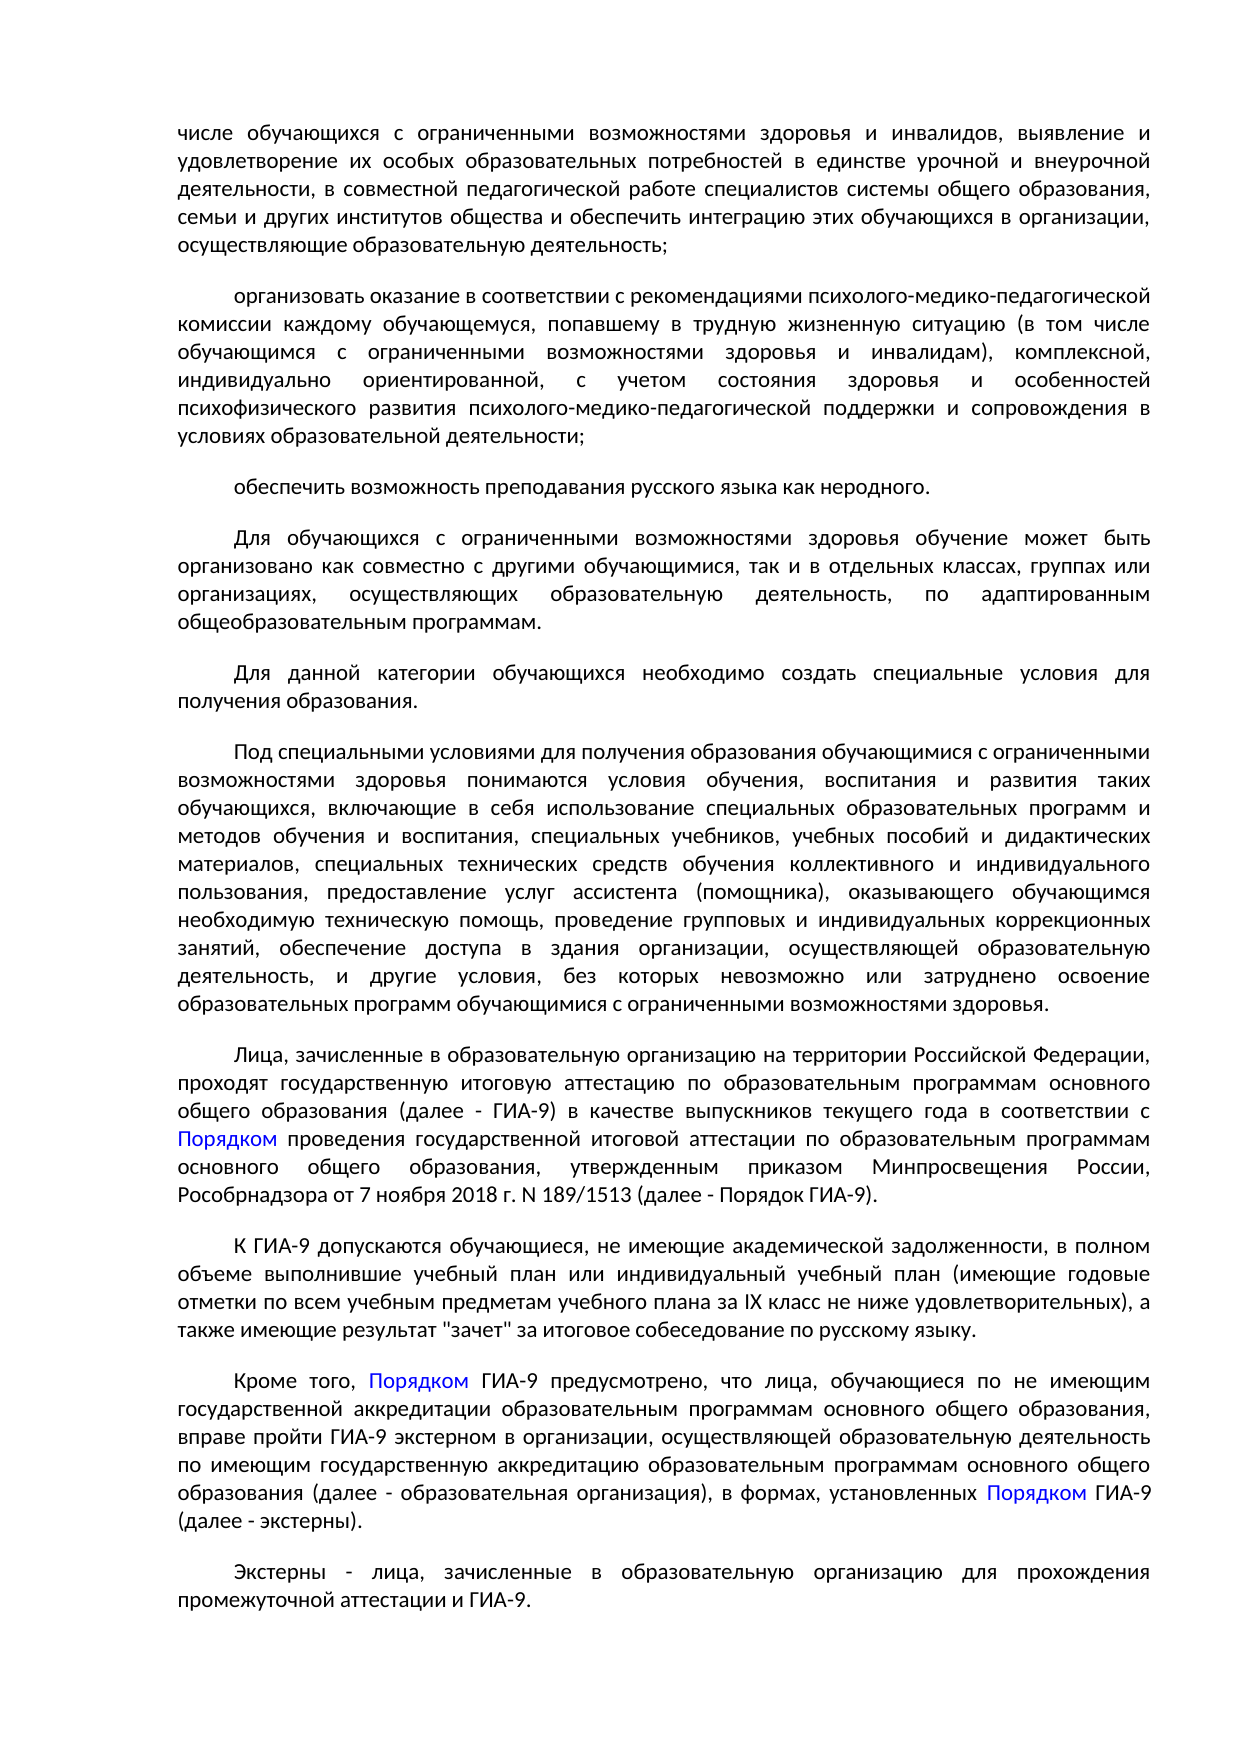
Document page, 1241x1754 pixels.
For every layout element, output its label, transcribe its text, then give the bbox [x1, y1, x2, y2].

text Экстерны - лица, зачисленные в образовательную организацию для прохождения промежуточной аттестации и ГИА-9. [177, 1557, 1152, 1613]
text Для данной категории обучающихся необходимо создать специальные условия для получения образования. [177, 658, 1152, 714]
text организовать оказание в соответствии с рекомендациями психолого-медико-педагогической комиссии каждому обучающемуся, попавшему в трудную жизненную ситуацию (в том числе обучающимся с ограниченными возможностями здоровья и инвалидам), комплексной, индивидуально ориентированной, с учетом состояния здоровья и особенностей психофизического развития психолого-медико-педагогической поддержки и сопровождения в условиях образовательной деятельности; [177, 281, 1152, 449]
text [177, 118, 1152, 258]
text Кроме того, Порядком ГИА-9 предусмотрено, что лица, обучающиеся по не имеющим государственной аккредитации образовательным программам основного общего образования, вправе пройти ГИА-9 экстерном в организации, осуществляющей образовательную деятельность по имеющим государственную аккредитацию образовательным программам основного общего образования (далее - образовательная организация), в формах, установленных Порядком ГИА-9 (далее - экстерны). [177, 1366, 1152, 1534]
text Лица, зачисленные в образовательную организацию на территории Российской Федерации, проходят государственную итоговую аттестацию по образовательным программам основного общего образования (далее - ГИА-9) в качестве выпускников текущего года в соответствии с Порядком проведения государственной итоговой аттестации по образовательным программам основного общего образования, утвержденным приказом Минпросвещения России, Рособрнадзора от 7 ноября 2018 г. N 189/1513 (далее - Порядок ГИА-9). [177, 1040, 1152, 1208]
text К ГИА-9 допускаются обучающиеся, не имеющие академической задолженности, в полном объеме выполнившие учебный план или индивидуальный учебный план (имеющие годовые отметки по всем учебным предметам учебного плана за IX класс не ниже удовлетворительных), а также имеющие результат "зачет" за итоговое собеседование по русскому языку. [177, 1231, 1152, 1343]
text Под специальными условиями для получения образования обучающимися с ограниченными возможностями здоровья понимаются условия обучения, воспитания и развития таких обучающихся, включающие в себя использование специальных образовательных программ и методов обучения и воспитания, специальных учебников, учебных пособий и дидактических материалов, специальных технических средств обучения коллективного и индивидуального пользования, предоставление услуг ассистента (помощника), оказывающего обучающимся необходимую техническую помощь, проведение групповых и индивидуальных коррекционных занятий, обеспечение доступа в здания организации, осуществляющей образовательную деятельность, и другие условия, без которых невозможно или затруднено освоение образовательных программ обучающимися с ограниченными возможностями здоровья. [177, 737, 1152, 1017]
text Для обучающихся с ограниченными возможностями здоровья обучение может быть организовано как совместно с другими обучающимися, так и в отдельных классах, группах или организациях, осуществляющих образовательную деятельность, по адаптированным общеобразовательным программам. [177, 523, 1152, 635]
text обеспечить возможность преподавания русского языка как неродного. [177, 472, 1152, 500]
